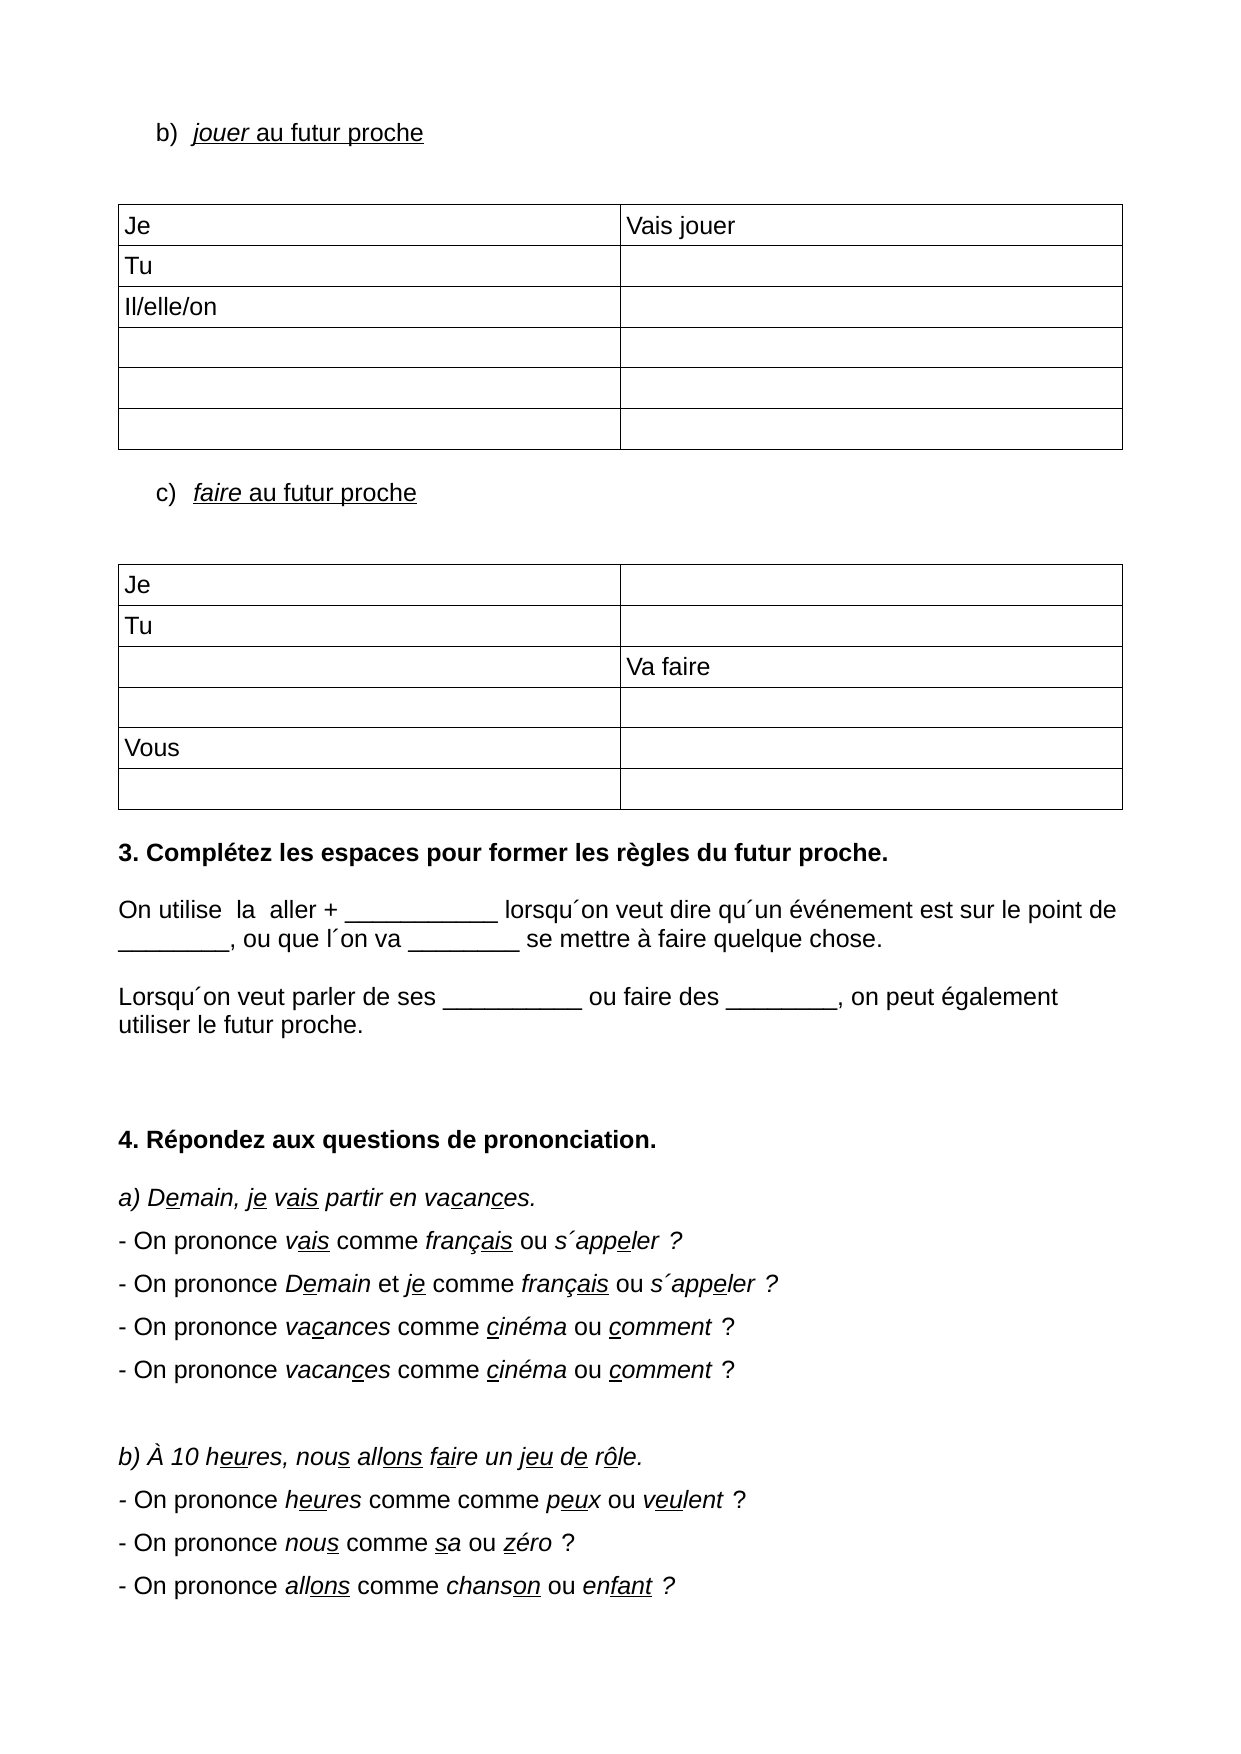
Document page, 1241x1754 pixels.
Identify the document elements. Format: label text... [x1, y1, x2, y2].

table_cell [119, 409, 620, 449]
text - On prononce nous comme sa ou zéro ? [118, 1528, 1122, 1557]
table_cell [119, 647, 620, 686]
table_cell [119, 368, 620, 408]
list jouer au futur proche [156, 118, 1122, 147]
table_cell [621, 769, 1122, 809]
text - On prononce vacances comme cinéma ou comment ? [118, 1312, 1122, 1341]
table_cell [621, 409, 1122, 449]
list faire au futur proche [156, 478, 1122, 507]
table_cell [119, 328, 620, 367]
text - On prononce allons comme chanson ou enfant ? [118, 1571, 1122, 1600]
text - On prononce Demain et je comme français ou s´appeler ? [118, 1269, 1122, 1298]
table_header [621, 565, 1122, 605]
table_cell Tu [119, 246, 620, 286]
table_header Je [119, 205, 620, 245]
text - On prononce heures comme comme peux ou veulent ? [118, 1485, 1122, 1513]
table_cell [621, 368, 1122, 408]
text b) À 10 heures, nous allons faire un jeu de rôle. [118, 1442, 1122, 1470]
table_cell [621, 328, 1122, 367]
table_cell [119, 688, 620, 727]
text Lorsqu´on veut parler de ses __________ ou faire des ________, on peut également utiliser le futur proche. [118, 982, 1122, 1039]
table_cell Il/elle/on [119, 287, 620, 327]
table_cell [621, 287, 1122, 327]
text 3. Complétez les espaces pour former les règles du futur proche. [118, 838, 1122, 867]
table_cell [621, 728, 1122, 768]
text a) Demain, je vais partir en vacances. [118, 1183, 1122, 1212]
table_cell Tu [119, 606, 620, 646]
text - On prononce vais comme français ou s´appeler ? [118, 1226, 1122, 1255]
text On utilise la aller + ___________ lorsqu´on veut dire qu´un événement est sur le point de ________, ou que l´on va ________ se mettre à faire quelque chose. [118, 895, 1122, 953]
table_cell [119, 769, 620, 809]
table_header Vais jouer [621, 205, 1122, 245]
text 4. Répondez aux questions de prononciation. [118, 1125, 1122, 1154]
table_cell [621, 606, 1122, 646]
table_cell Va faire [621, 647, 1122, 686]
table_cell [621, 688, 1122, 727]
table_cell [621, 246, 1122, 286]
table_cell Vous [119, 728, 620, 768]
table_header Je [119, 565, 620, 605]
text - On prononce vacances comme cinéma ou comment ? [118, 1355, 1122, 1384]
